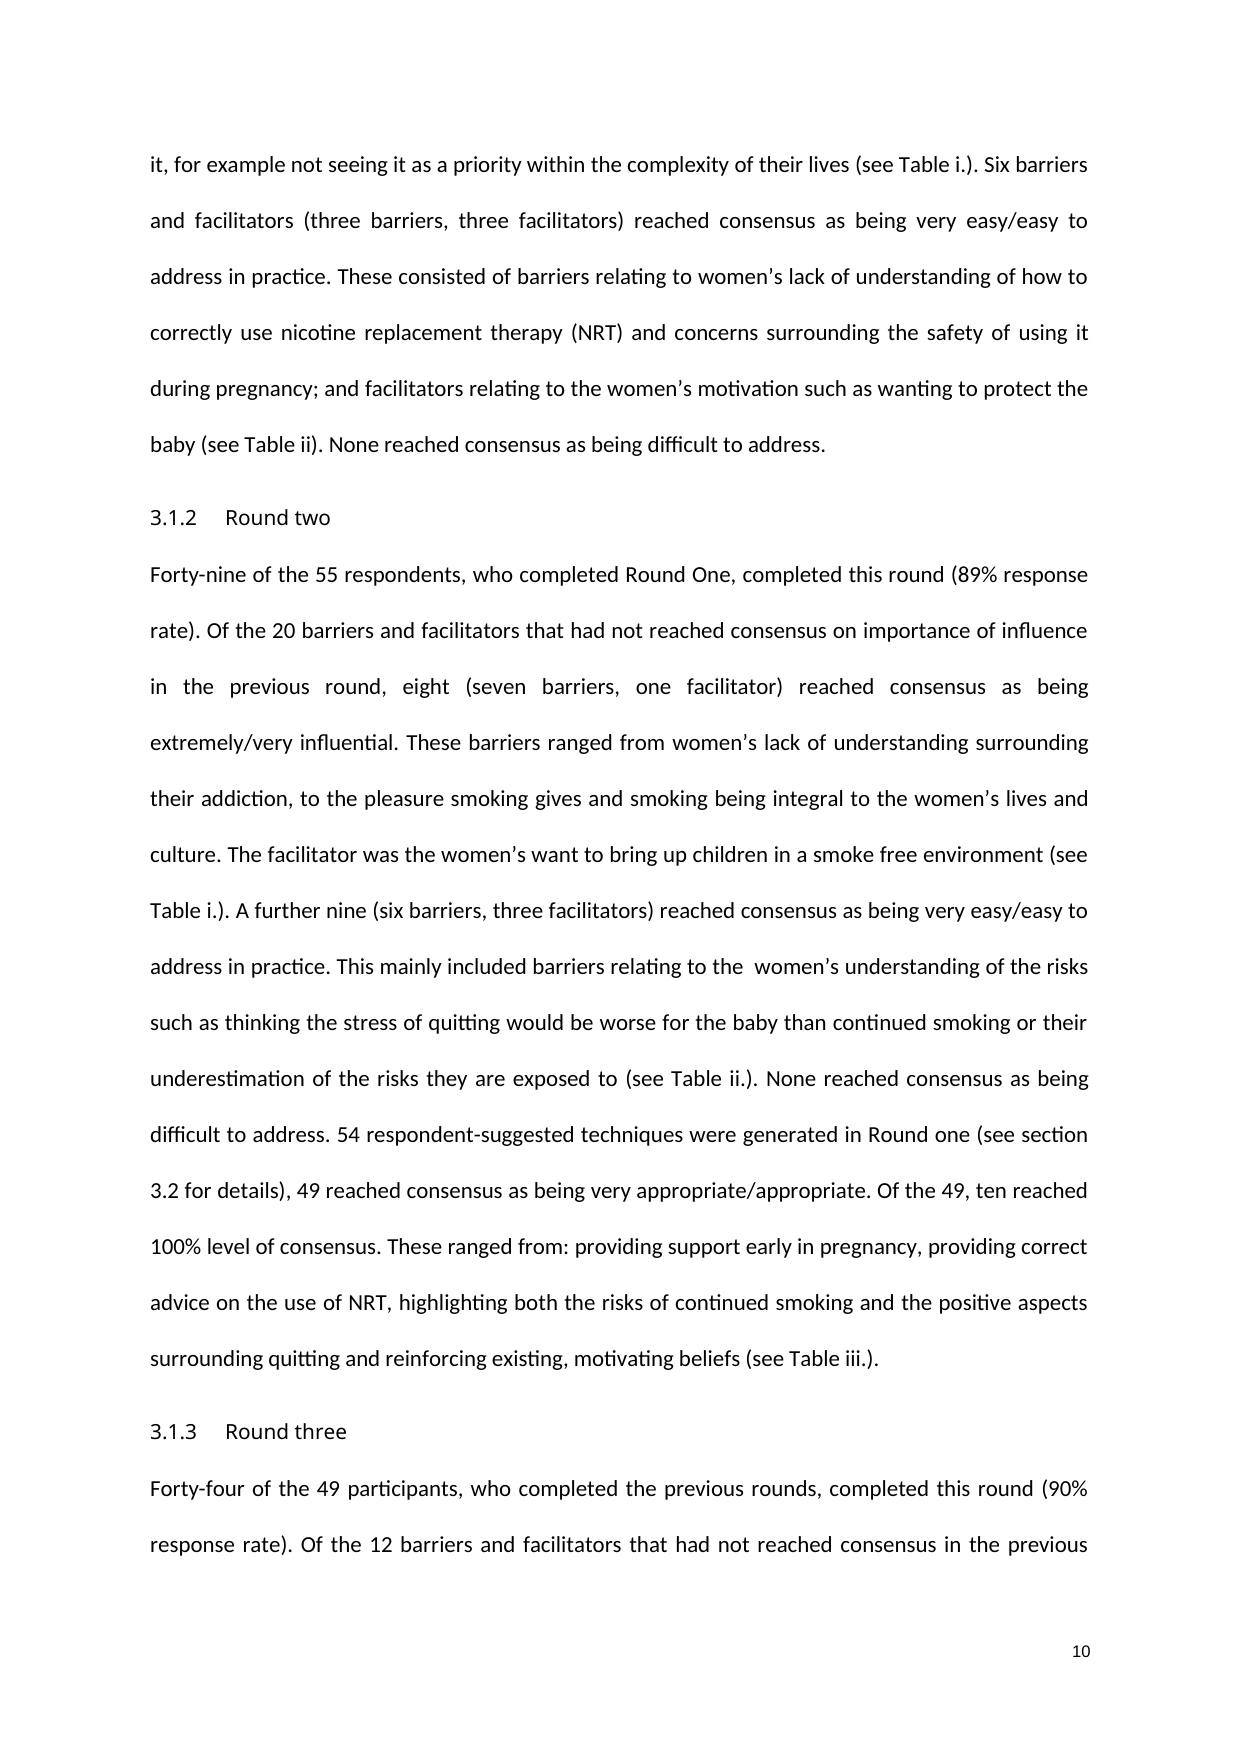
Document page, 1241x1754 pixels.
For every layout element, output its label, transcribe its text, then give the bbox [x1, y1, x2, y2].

text Forty-nine of the 55 respondents, who completed Round One, completed this round (89% response rate). Of the 20 barriers and facilitators that had not reached consensus on importance of influence in the previous round, eight (seven barriers, one facilitator) reached consensus as being extremely/very influential. These barriers ranged from women’s lack of understanding surrounding their addiction, to the pleasure smoking gives and smoking being integral to the women’s lives and culture. The facilitator was the women’s want to bring up children in a smoke free environment (see Table i.). A further nine (six barriers, three facilitators) reached consensus as being very easy/easy to address in practice. This mainly included barriers relating to the women’s understanding of the risks such as thinking the stress of quitting would be worse for the baby than continued smoking or their underestimation of the risks they are exposed to (see Table ii.). None reached consensus as being difficult to address. 54 respondent-suggested techniques were generated in Round one (see section 3.2 for details), 49 reached consensus as being very appropriate/appropriate. Of the 49, ten reached 100% level of consensus. These ranged from: providing support early in pregnancy, providing correct advice on the use of NRT, highlighting both the risks of continued smoking and the positive aspects surrounding quitting and reinforcing existing, motivating beliefs (see Table iii.). [150, 560, 1090, 1372]
subtitle Round two [150, 503, 1090, 531]
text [150, 150, 1090, 458]
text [150, 1474, 1090, 1558]
subtitle Round three [150, 1417, 1090, 1446]
